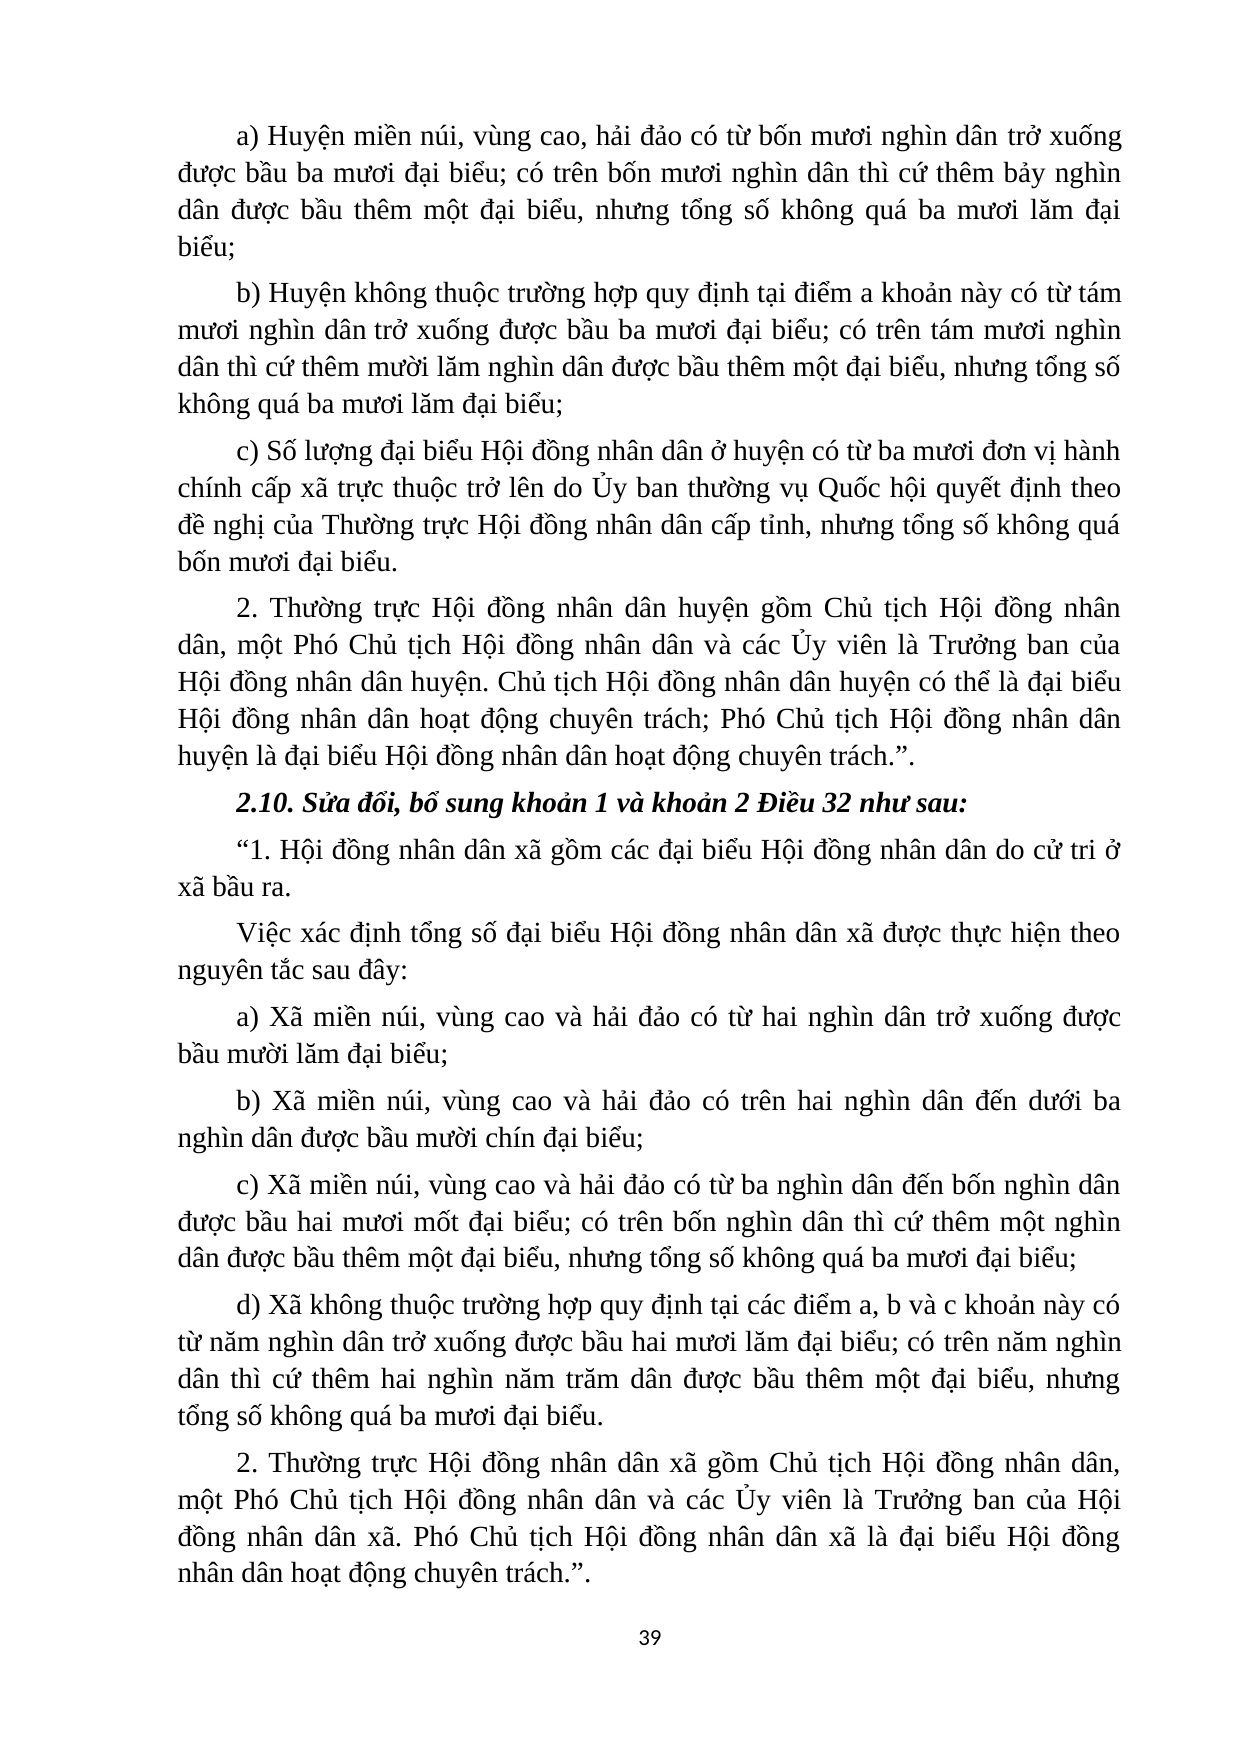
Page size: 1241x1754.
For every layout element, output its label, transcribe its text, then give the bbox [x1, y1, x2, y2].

text a) Xã miền núi, vùng cao và hải đảo có từ hai nghìn dân trở xuống được bầu mười lăm đại biểu; [177, 999, 1122, 1070]
text “1. Hội đồng nhân dân xã gồm các đại biểu Hội đồng nhân dân do cử tri ở xã bầu ra. [177, 832, 1122, 902]
text 2. Thường trực Hội đồng nhân dân xã gồm Chủ tịch Hội đồng nhân dân, một Phó Chủ tịch Hội đồng nhân dân và các Ủy viên là Trưởng ban của Hội đồng nhân dân xã. Phó Chủ tịch Hội đồng nhân dân xã là đại biểu Hội đồng nhân dân hoạt động chuyên trách.”. [177, 1445, 1122, 1589]
text b) Xã miền núi, vùng cao và hải đảo có trên hai nghìn dân đến dưới ba nghìn dân được bầu mười chín đại biểu; [177, 1083, 1122, 1153]
text c) Số lượng đại biểu Hội đồng nhân dân ở huyện có từ ba mươi đơn vị hành chính cấp xã trực thuộc trở lên do Ủy ban thường vụ Quốc hội quyết định theo đề nghị của Thường trực Hội đồng nhân dân cấp tỉnh, nhưng tổng số không quá bốn mươi đại biểu. [177, 433, 1122, 577]
text d) Xã không thuộc trường hợp quy định tại các điểm a, b và c khoản này có từ năm nghìn dân trở xuống được bầu hai mươi lăm đại biểu; có trên năm nghìn dân thì cứ thêm hai nghìn năm trăm dân được bầu thêm một đại biểu, nhưng tổng số không quá ba mươi đại biểu. [177, 1287, 1122, 1432]
text Việc xác định tổng số đại biểu Hội đồng nhân dân xã được thực hiện theo nguyên tắc sau đây: [177, 916, 1122, 986]
text a) Huyện miền núi, vùng cao, hải đảo có từ bốn mươi nghìn dân trở xuống được bầu ba mươi đại biểu; có trên bốn mươi nghìn dân thì cứ thêm bảy nghìn dân được bầu thêm một đại biểu, nhưng tổng số không quá ba mươi lăm đại biểu; [177, 118, 1122, 262]
text 2.10. Sửa đổi, bổ sung khoản 1 và khoản 2 Điều 32 như sau: [177, 785, 1122, 818]
text c) Xã miền núi, vùng cao và hải đảo có từ ba nghìn dân đến bốn nghìn dân được bầu hai mươi mốt đại biểu; có trên bốn nghìn dân thì cứ thêm một nghìn dân được bầu thêm một đại biểu, nhưng tổng số không quá ba mươi đại biểu; [177, 1167, 1122, 1274]
text b) Huyện không thuộc trường hợp quy định tại điểm a khoản này có từ tám mươi nghìn dân trở xuống được bầu ba mươi đại biểu; có trên tám mươi nghìn dân thì cứ thêm mười lăm nghìn dân được bầu thêm một đại biểu, nhưng tổng số không quá ba mươi lăm đại biểu; [177, 276, 1122, 420]
text 2. Thường trực Hội đồng nhân dân huyện gồm Chủ tịch Hội đồng nhân dân, một Phó Chủ tịch Hội đồng nhân dân và các Ủy viên là Trưởng ban của Hội đồng nhân dân huyện. Chủ tịch Hội đồng nhân dân huyện có thể là đại biểu Hội đồng nhân dân hoạt động chuyên trách; Phó Chủ tịch Hội đồng nhân dân huyện là đại biểu Hội đồng nhân dân hoạt động chuyên trách.”. [177, 591, 1122, 772]
